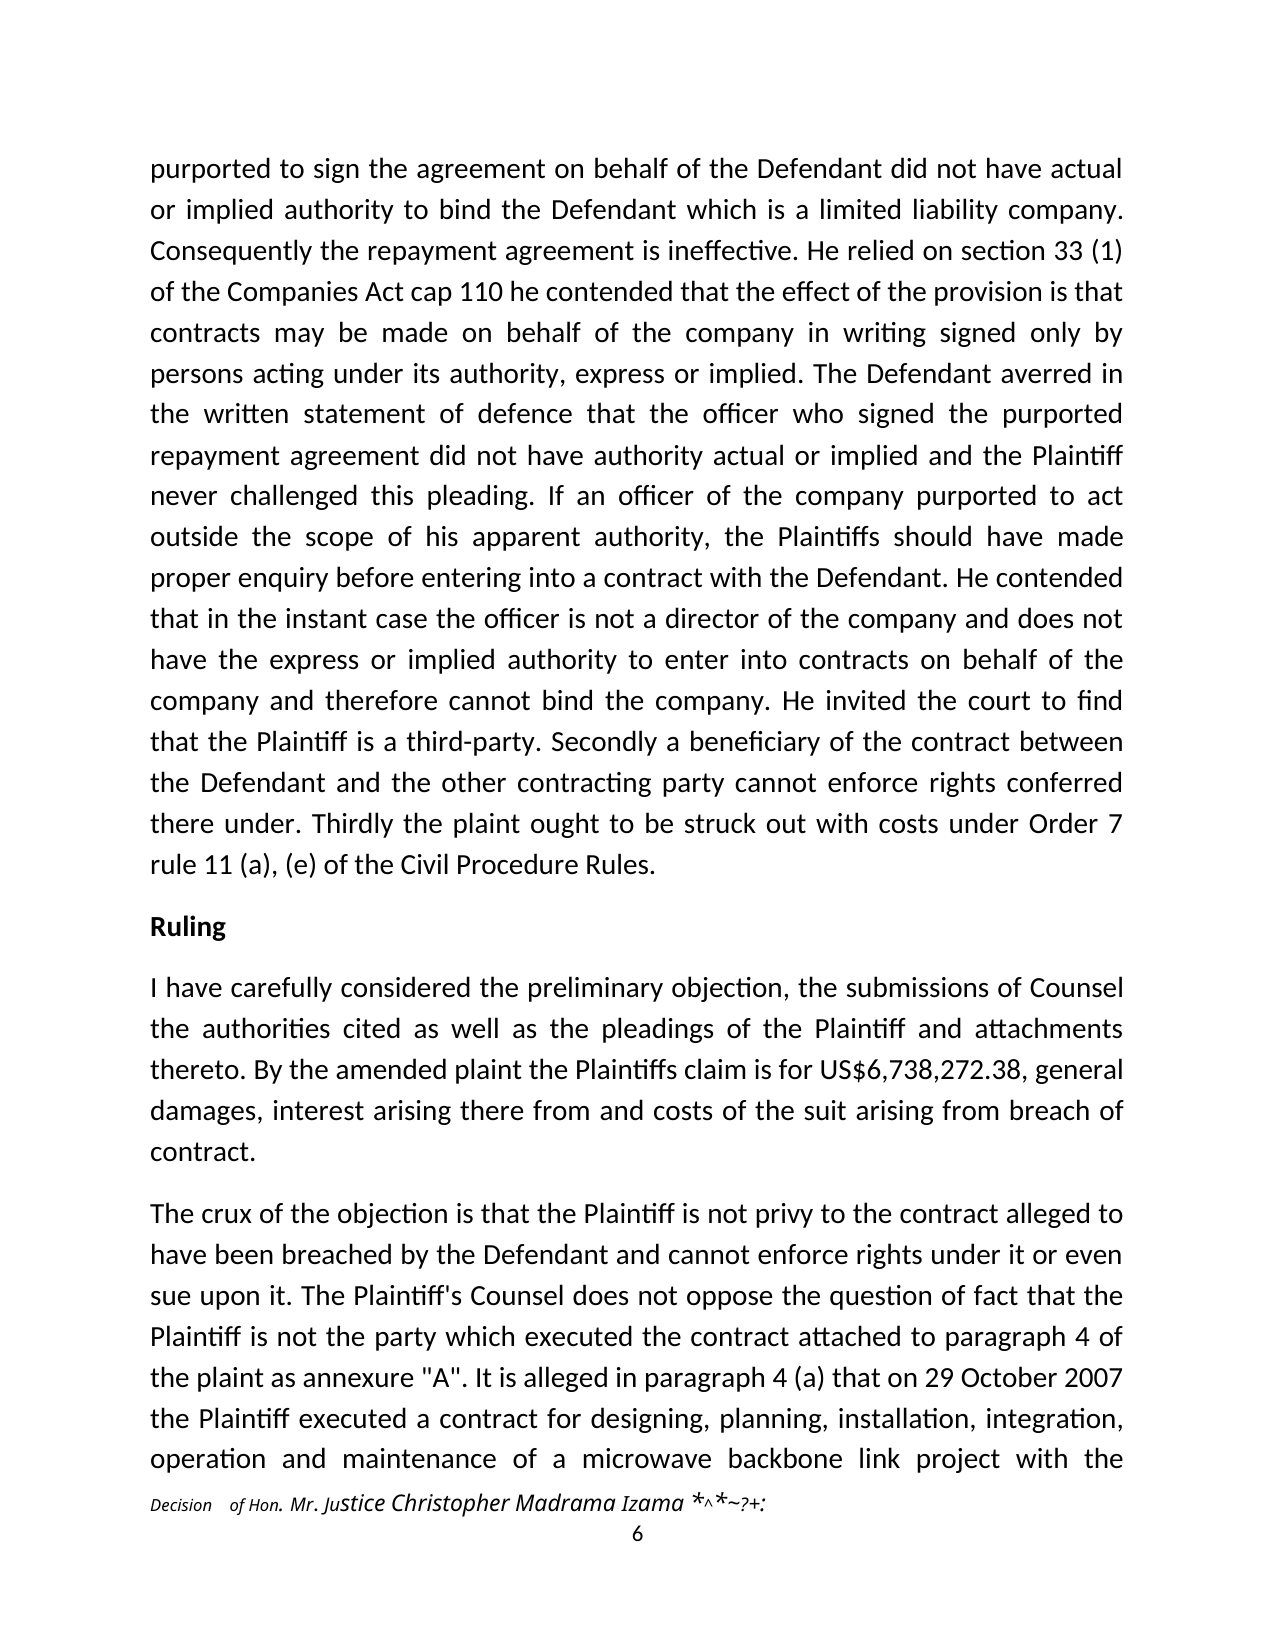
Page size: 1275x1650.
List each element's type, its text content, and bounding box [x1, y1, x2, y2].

text Ruling [150, 908, 1125, 943]
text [150, 1195, 1125, 1476]
text I have carefully considered the preliminary objection, the submissions of Counsel the authorities cited as well as the pleadings of the Plaintiff and attachments thereto. By the amended plaint the Plaintiffs claim is for US$6,738,272.38, general damages, interest arising there from and costs of the suit arising from breach of contract. [150, 969, 1125, 1169]
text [150, 150, 1125, 882]
